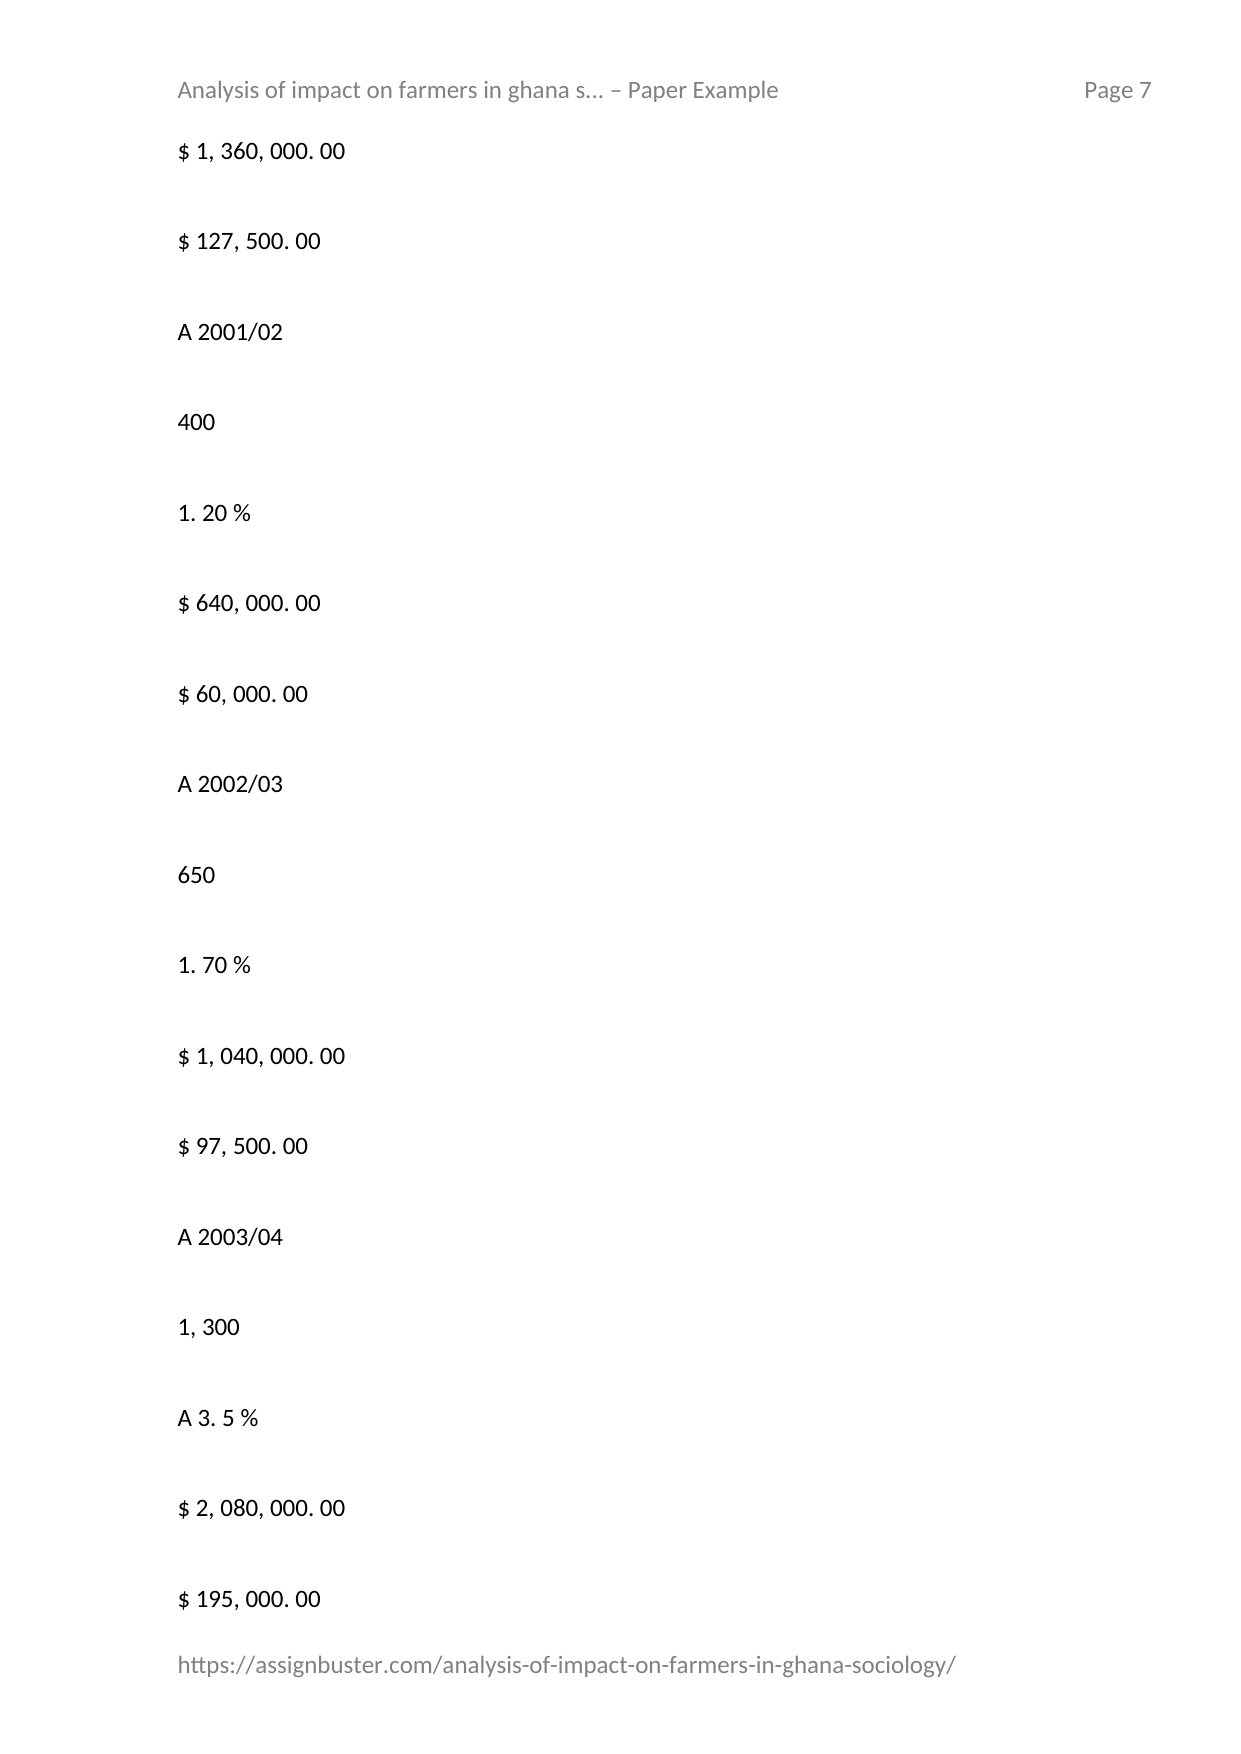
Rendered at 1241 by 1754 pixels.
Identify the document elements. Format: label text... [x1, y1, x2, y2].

text A 2001/02 [177, 316, 1152, 346]
text A 3. 5 % [177, 1402, 1152, 1433]
text 1. 20 % [177, 497, 1152, 527]
text 650 [177, 859, 1152, 889]
text $ 2, 080, 000. 00 [177, 1493, 1152, 1523]
text A 2003/04 [177, 1221, 1152, 1252]
text $ 195, 000. 00 [177, 1583, 1152, 1614]
text $ 640, 000. 00 [177, 587, 1152, 618]
text 400 [177, 406, 1152, 437]
text $ 1, 040, 000. 00 [177, 1040, 1152, 1071]
text $ 1, 360, 000. 00 [177, 135, 1152, 165]
text $ 97, 500. 00 [177, 1131, 1152, 1161]
text A 2002/03 [177, 768, 1152, 799]
text 1, 300 [177, 1312, 1152, 1342]
text $ 127, 500. 00 [177, 225, 1152, 256]
text 1. 70 % [177, 949, 1152, 980]
text $ 60, 000. 00 [177, 678, 1152, 708]
